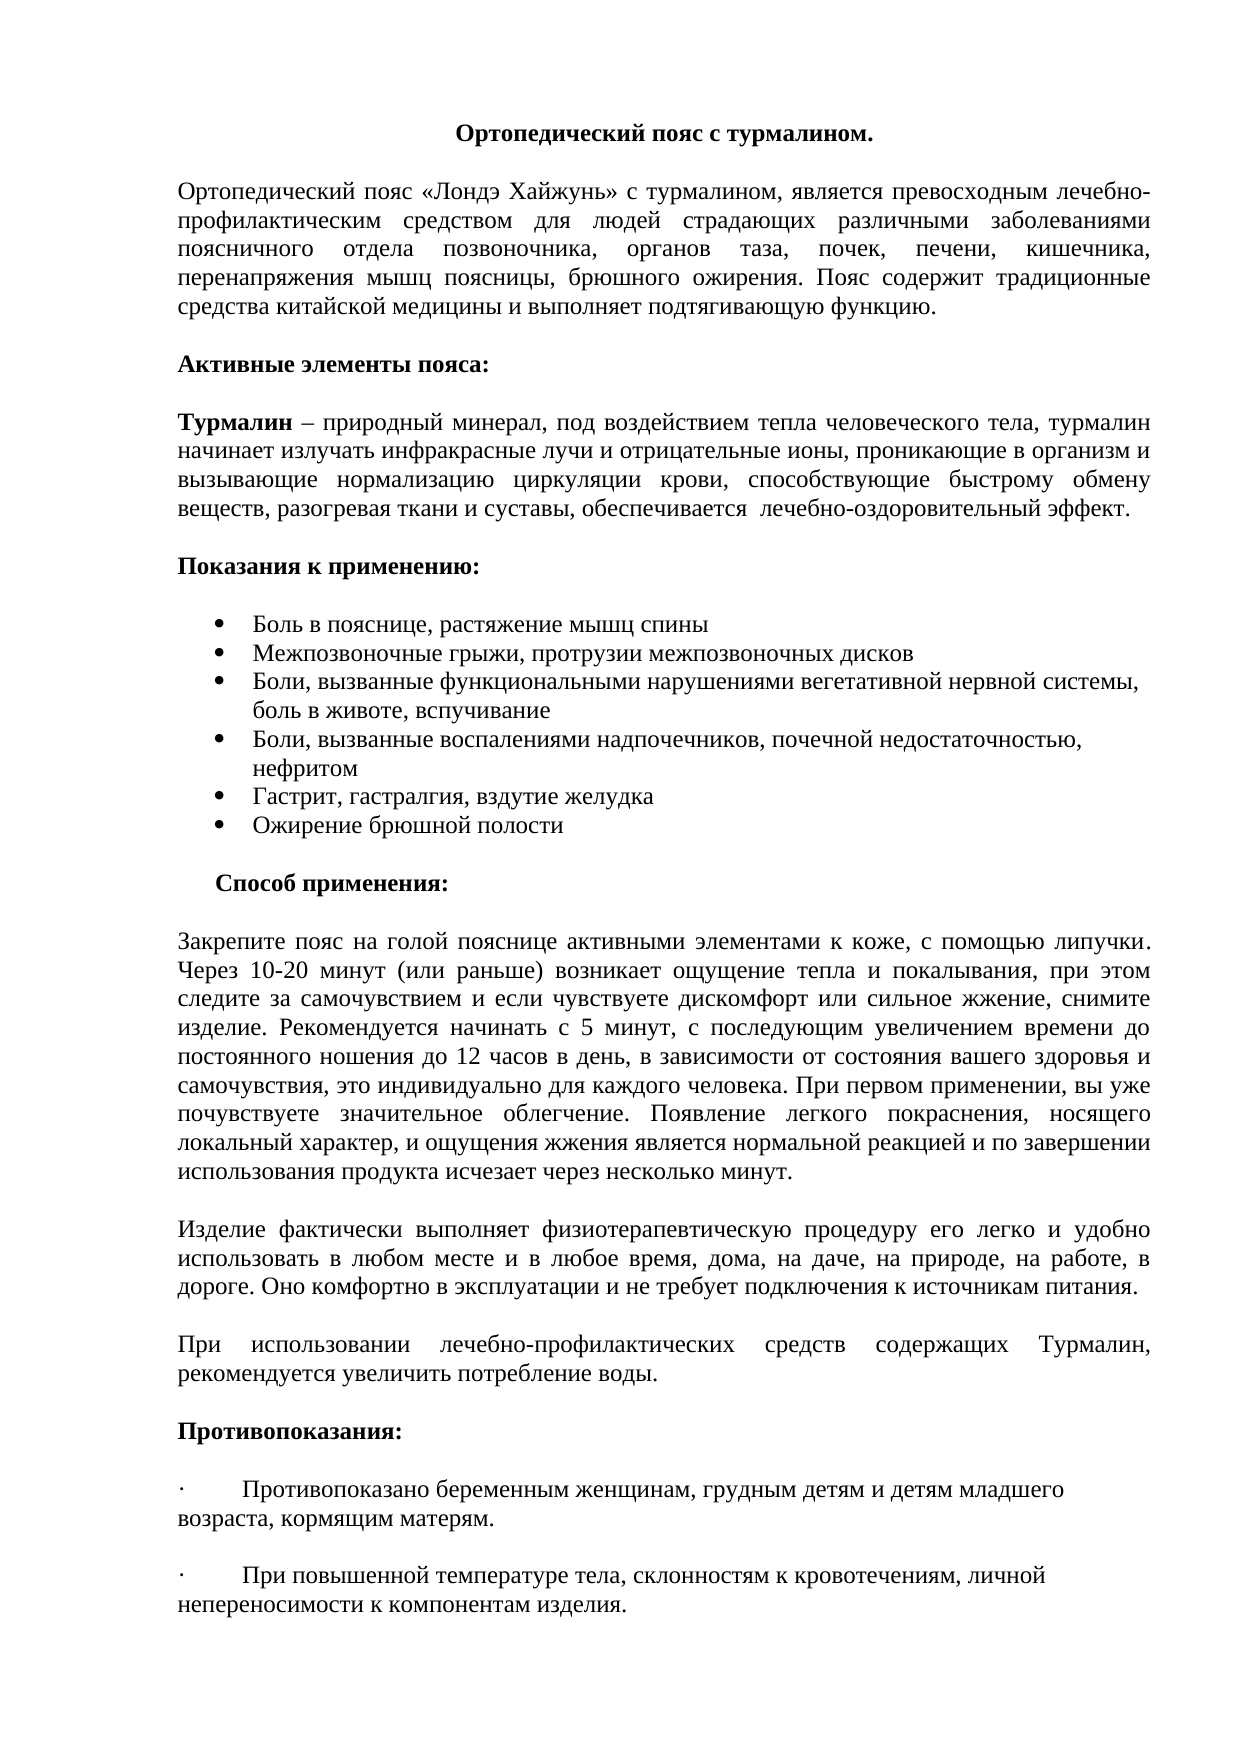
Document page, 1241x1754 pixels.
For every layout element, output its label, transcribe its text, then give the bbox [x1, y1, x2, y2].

list Ожирение брюшной полости [215, 810, 1152, 839]
text Показания к применению: [177, 551, 1152, 580]
text Турмалин – природный минерал, под воздействием тепла человеческого тела, турмалин начинает излучать инфракрасные лучи и отрицательные ионы, проникающие в организм и вызывающие нормализацию циркуляции крови, способствующие быстрому обмену веществ, разогревая ткани и суставы, обеспечивается лечебно-оздоровительный эффект. [177, 407, 1152, 522]
text Ортопедический пояс «Лондэ Хайжунь» с турмалином, является превосходным лечебно-профилактическим средством для людей страдающих различными заболеваниями поясничного отдела позвоночника, органов таза, почек, печени, кишечника, перенапряжения мышц поясницы, брюшного ожирения. Пояс содержит традиционные средства китайской медицины и выполняет подтягивающую функцию. [177, 176, 1152, 320]
list Боли, вызванные воспалениями надпочечников, почечной недостаточностью, нефритом [215, 724, 1152, 781]
text Изделие фактически выполняет физиотерапевтическую процедуру его легко и удобно использовать в любом месте и в любое время, дома, на даче, на природе, на работе, в дороге. Оно комфортно в эксплуатации и не требует подключения к источникам питания. [177, 1214, 1152, 1300]
text При использовании лечебно-профилактических средств содержащих Турмалин, рекомендуется увеличить потребление воды. [177, 1329, 1152, 1387]
text Ортопедический пояс с турмалином. [177, 118, 1152, 147]
list Межпозвоночные грыжи, протрузии межпозвоночных дисков [215, 638, 1152, 666]
text · При повышенной температуре тела, склонностям к кровотечениям, личной непереносимости к компонентам изделия. [177, 1561, 1152, 1618]
list Гастрит, гастралгия, вздутие желудка [215, 781, 1152, 810]
text Способ применения: [215, 868, 1152, 897]
text · Противопоказано беременным женщинам, грудным детям и детям младшего возраста, кормящим матерям. [177, 1474, 1152, 1531]
list Боли, вызванные функциональными нарушениями вегетативной нервной системы, боль в животе, вспучивание [215, 666, 1152, 724]
text Противопоказания: [177, 1416, 1152, 1445]
text Активные элементы пояса: [177, 349, 1152, 378]
list Боль в пояснице, растяжение мышц спины [215, 609, 1152, 638]
text Закрепите пояс на голой пояснице активными элементами к коже, с помощью липучки. Через 10-20 минут (или раньше) возникает ощущение тепла и покалывания, при этом следите за самочувствием и если чувствуете дискомфорт или сильное жжение, снимите изделие. Рекомендуется начинать с 5 минут, с последующим увеличением времени до постоянного ношения до 12 часов в день, в зависимости от состояния вашего здоровья и самочувствия, это индивидуально для каждого человека. При первом применении, вы уже почувствуете значительное облегчение. Появление легкого покраснения, носящего локальный характер, и ощущения жжения является нормальной реакцией и по завершении использования продукта исчезает через несколько минут. [177, 926, 1152, 1185]
